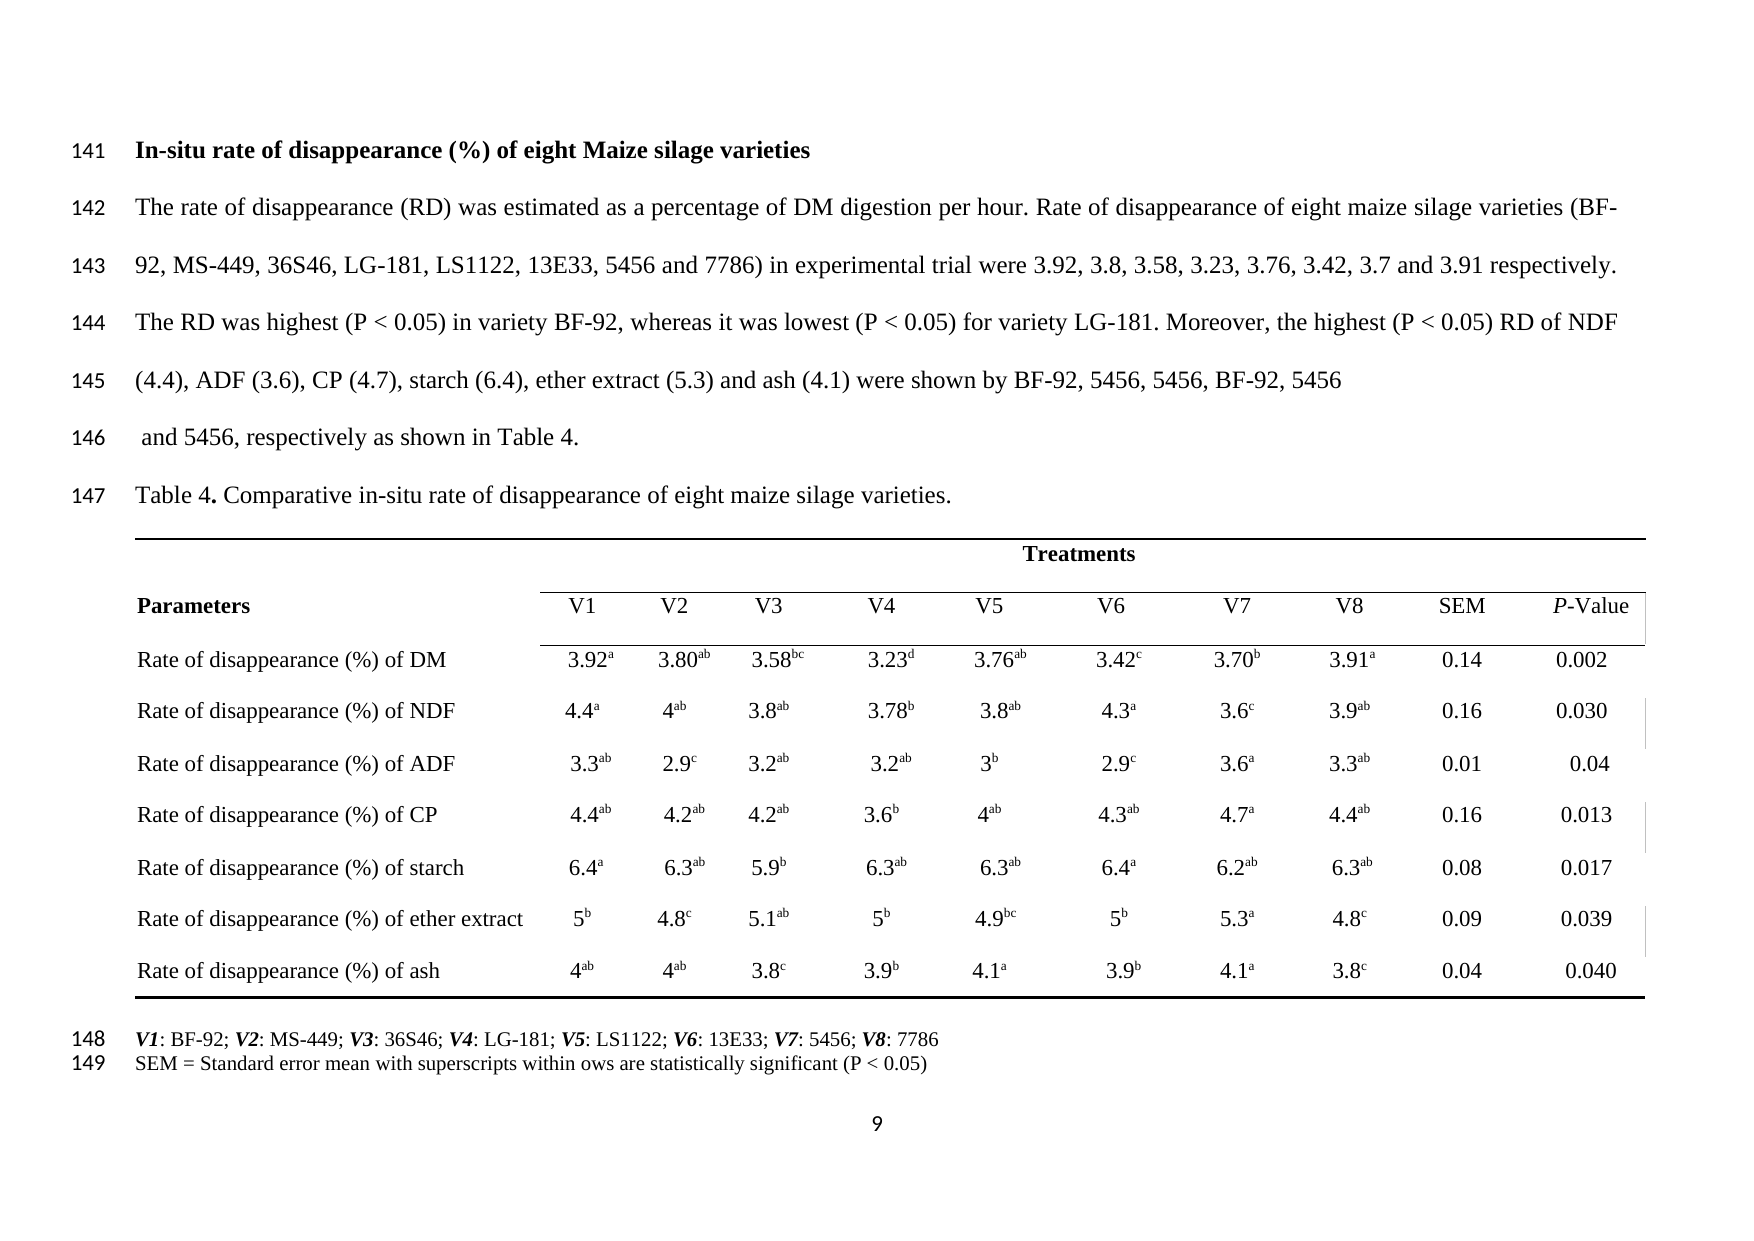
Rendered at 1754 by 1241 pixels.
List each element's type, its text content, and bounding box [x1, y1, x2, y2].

table_cell 4ab [653, 958, 724, 996]
table_cell Rate of disappearance (%) of ash [135, 958, 540, 996]
text and 5456, respectively as shown in Table 4. [135, 422, 1619, 451]
table_cell 3.91a [1310, 646, 1418, 698]
table_cell 2.9c [1058, 750, 1193, 802]
table_cell 4.1a [1193, 958, 1310, 996]
table_cell Rate of disappearance (%) of ADF [135, 750, 540, 802]
table_cell 3.23d [841, 646, 949, 698]
table_cell 6.3ab [1310, 854, 1418, 906]
table_cell 3.8ab [950, 698, 1057, 749]
table_cell 3.6a [1193, 750, 1310, 802]
table_cell 3.2ab [724, 750, 841, 802]
table_cell 6.4a [540, 854, 652, 906]
table_cell 3.6b [841, 802, 949, 853]
table_cell V2 [653, 593, 724, 644]
table_cell 4ab [950, 802, 1057, 853]
table_cell 0.002 [1535, 646, 1644, 698]
table_cell 3b [950, 750, 1057, 802]
table_cell 0.017 [1535, 854, 1644, 906]
table_cell 0.04 [1535, 750, 1644, 802]
table_cell 5.1ab [724, 906, 841, 957]
table_cell 3.3ab [1310, 750, 1418, 802]
table_cell 4.4ab [540, 802, 652, 853]
table_cell V6 [1058, 593, 1193, 644]
table_cell 4.2ab [724, 802, 841, 853]
table_cell 0.040 [1535, 958, 1644, 996]
table_cell 4.8c [653, 906, 724, 957]
table_cell 3.9b [841, 958, 949, 996]
table_cell V3 [724, 593, 841, 644]
table_cell 2.9c [653, 750, 724, 802]
text V1: BF-92; V2: MS-449; V3: 36S46; V4: LG-181; V5: LS1122; V6: 13E33; V7: 5456; V8: 7786 [135, 1027, 1619, 1051]
table_cell 3.8c [1310, 958, 1418, 996]
table_cell Rate of disappearance (%) of DM [135, 645, 540, 698]
table_cell 3.70b [1193, 646, 1310, 698]
table_header Treatments [540, 540, 1646, 592]
table_cell 5b [540, 906, 652, 957]
table_cell V5 [950, 593, 1057, 644]
table_cell 4.9bc [950, 906, 1057, 957]
table_cell 4.1a [950, 958, 1057, 996]
table_cell 3.6c [1193, 698, 1310, 749]
table_cell 4.4ab [1310, 802, 1418, 853]
table_cell V8 [1310, 593, 1418, 644]
table_cell 6.3ab [950, 854, 1057, 906]
table_cell 6.3ab [653, 854, 724, 906]
table_cell 3.78b [841, 698, 949, 749]
table_cell 0.01 [1418, 750, 1535, 802]
table_cell 0.08 [1418, 854, 1535, 906]
table_cell 4.3a [1058, 698, 1193, 749]
table_cell 5.9b [724, 854, 841, 906]
table_cell 4.2ab [653, 802, 724, 853]
table_cell 0.04 [1418, 958, 1535, 996]
table_cell 0.14 [1418, 646, 1535, 698]
table_cell 6.3ab [841, 854, 949, 906]
table_cell P-Value [1535, 593, 1644, 644]
table_header Parameters [135, 540, 540, 644]
table_cell 0.09 [1418, 906, 1535, 957]
table_cell 3.42c [1058, 646, 1193, 698]
table_cell 5b [841, 906, 949, 957]
table_cell V7 [1193, 593, 1310, 644]
table_cell V1 [540, 593, 652, 644]
text Table 4. Comparative in-situ rate of disappearance of eight maize silage varieties. [135, 480, 1619, 509]
table_cell 3.3ab [540, 750, 652, 802]
table_cell 4ab [653, 698, 724, 749]
table_cell 3.9b [1058, 958, 1193, 996]
table_cell 0.16 [1418, 698, 1535, 749]
table_cell 6.2ab [1193, 854, 1310, 906]
table_cell 0.030 [1535, 698, 1644, 749]
table_cell 3.8c [724, 958, 841, 996]
table_cell 3.58bc [724, 646, 841, 698]
text SEM = Standard error mean with superscripts within ows are statistically significant (P < 0.05) [135, 1051, 1619, 1075]
table_cell V4 [841, 593, 949, 644]
table_cell 3.80ab [653, 646, 724, 698]
table_cell 4ab [540, 958, 652, 996]
table_cell 5b [1058, 906, 1193, 957]
table_cell 0.16 [1418, 802, 1535, 853]
table_cell 3.76ab [950, 646, 1057, 698]
table_cell 3.92a [540, 646, 652, 698]
table_cell 4.3ab [1058, 802, 1193, 853]
table_cell Rate of disappearance (%) of starch [135, 854, 540, 906]
table_cell 5.3a [1193, 906, 1310, 957]
table_cell Rate of disappearance (%) of NDF [135, 698, 540, 749]
table_cell 0.039 [1535, 906, 1644, 957]
table_cell 3.2ab [841, 750, 949, 802]
table_cell Rate of disappearance (%) of CP [135, 802, 540, 853]
table_cell Rate of disappearance (%) of ether extract [135, 906, 540, 957]
table_cell 3.9ab [1310, 698, 1418, 749]
table_cell SEM [1418, 593, 1535, 644]
table_cell 4.4a [540, 698, 652, 749]
table_cell 4.7a [1193, 802, 1310, 853]
text The rate of disappearance (RD) was estimated as a percentage of DM digestion per hour. Rate of disappearance of eight maize silage varieties (BF-92, MS-449, 36S46, LG-181, LS1122, 13E33, 5456 and 7786) in experimental trial were 3.92, 3.8, 3.58, 3.23, 3.76, 3.42, 3.7 and 3.91 respectively. The RD was highest (P < 0.05) in variety BF-92, whereas it was lowest (P < 0.05) for variety LG-181. Moreover, the highest (P < 0.05) RD of NDF (4.4), ADF (3.6), CP (4.7), starch (6.4), ether extract (5.3) and ash (4.1) were shown by BF-92, 5456, 5456, BF-92, 5456 [135, 192, 1619, 394]
table_cell 4.8c [1310, 906, 1418, 957]
table_cell 3.8ab [724, 698, 841, 749]
table_cell 6.4a [1058, 854, 1193, 906]
table_cell 0.013 [1535, 802, 1644, 853]
text In-situ rate of disappearance (%) of eight Maize silage varieties [135, 135, 1619, 164]
